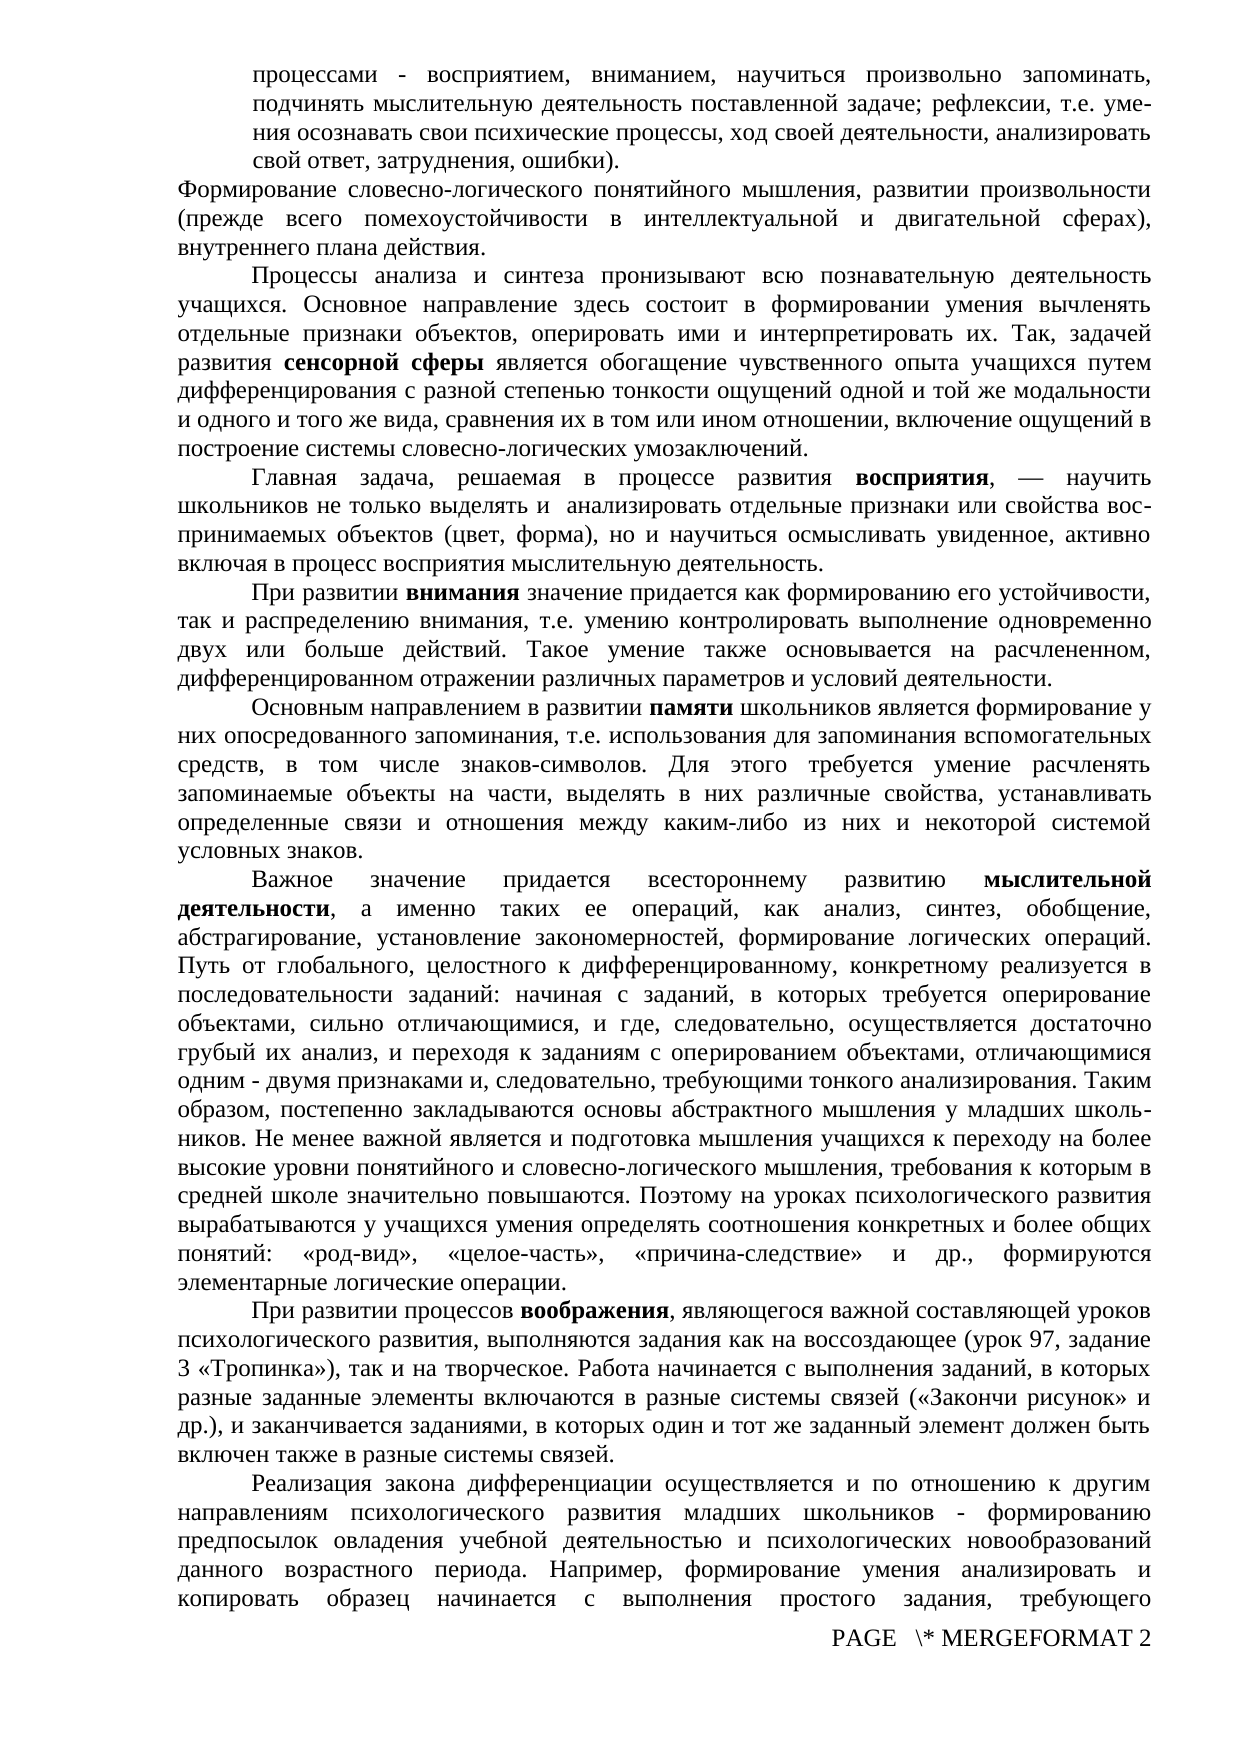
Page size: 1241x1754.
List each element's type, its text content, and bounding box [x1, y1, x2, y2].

text Формирование словесно-логического понятийного мышления, развитии произвольности (прежде всего помехоустойчивости в интеллектуальной и двигательной сферах), внутреннего плана действия. [177, 174, 1152, 260]
text Главная задача, решаемая в процессе развития восприятия, — научить школьников не только выделять и анализировать отдельные признаки или свойства воспринимаемых объектов (цвет, форма), но и научиться осмысливать увиденное, активно включая в процесс восприятия мыслительную деятельность. [177, 462, 1152, 577]
text При развитии процессов воображения, являющегося важной составляющей уроков психологического развития, выполняются задания как на воссоздающее (урок 97, задание 3 «Тропинка»), так и на творческое. Работа начинается с выполнения заданий, в которых разные заданные элементы включаются в разные системы связей («Закончи рисунок» и др.), и заканчивается заданиями, в которых один и тот же заданный элемент должен быть включен также в разные системы связей. [177, 1295, 1152, 1468]
text При развитии внимания значение придается как формированию его устойчивости, так и распределению внимания, т.е. умению контролировать выполнение одновременно двух или больше действий. Такое умение также основывается на расчлененном, дифференцированном отражении различных параметров и условий деятельности. [177, 577, 1152, 692]
text Важное значение придается всестороннему развитию мыслительной деятельности, а именно таких ее операций, как анализ, синтез, обобщение, абстрагирование, установление закономерностей, формирование логических операций. Путь от глобального, целостного к дифференцированному, конкретному реализуется в последовательности заданий: начиная с заданий, в которых требуется оперирование объектами, сильно отличающимися, и где, следовательно, осуществляется достаточно грубый их анализ, и переходя к заданиям с оперированием объектами, отличающимися одним - двумя признаками и, следовательно, требующими тонкого анализирования. Таким образом, постепенно закладываются основы абстрактного мышления у младших школьников. Не менее важной является и подготовка мышления учащихся к переходу на более высокие уровни понятийного и словесно-логического мышления, требования к которым в средней школе значительно повышаются. Поэтому на уроках психологического развития вырабатываются у учащихся умения определять соотношения конкретных и более общих понятий: «род-вид», «целое-часть», «причина-следствие» и др., формируются элементарные логические операции. [177, 864, 1152, 1295]
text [177, 1468, 1152, 1612]
text Процессы анализа и синтеза пронизывают всю познавательную деятельность учащихся. Основное направление здесь состоит в формировании умения вычленять отдельные признаки объектов, оперировать ими и интерпретировать их. Так, задачей развития сенсорной сферы является обогащение чувственного опыта учащихся путем дифференцирования с разной степенью тонкости ощущений одной и той же модальности и одного и того же вида, сравнения их в том или ином отношении, включение ощущений в построение системы словесно-логических умозаключений. [177, 260, 1152, 462]
text Основным направлением в развитии памяти школьников является формирование у них опосредованного запоминания, т.е. использования для запоминания вспомогательных средств, в том числе знаков-символов. Для этого требуется умение расчленять запоминаемые объекты на части, выделять в них различные свойства, устанавливать определенные связи и отношения между каким-либо из них и некоторой системой условных знаков. [177, 692, 1152, 864]
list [215, 59, 1152, 174]
